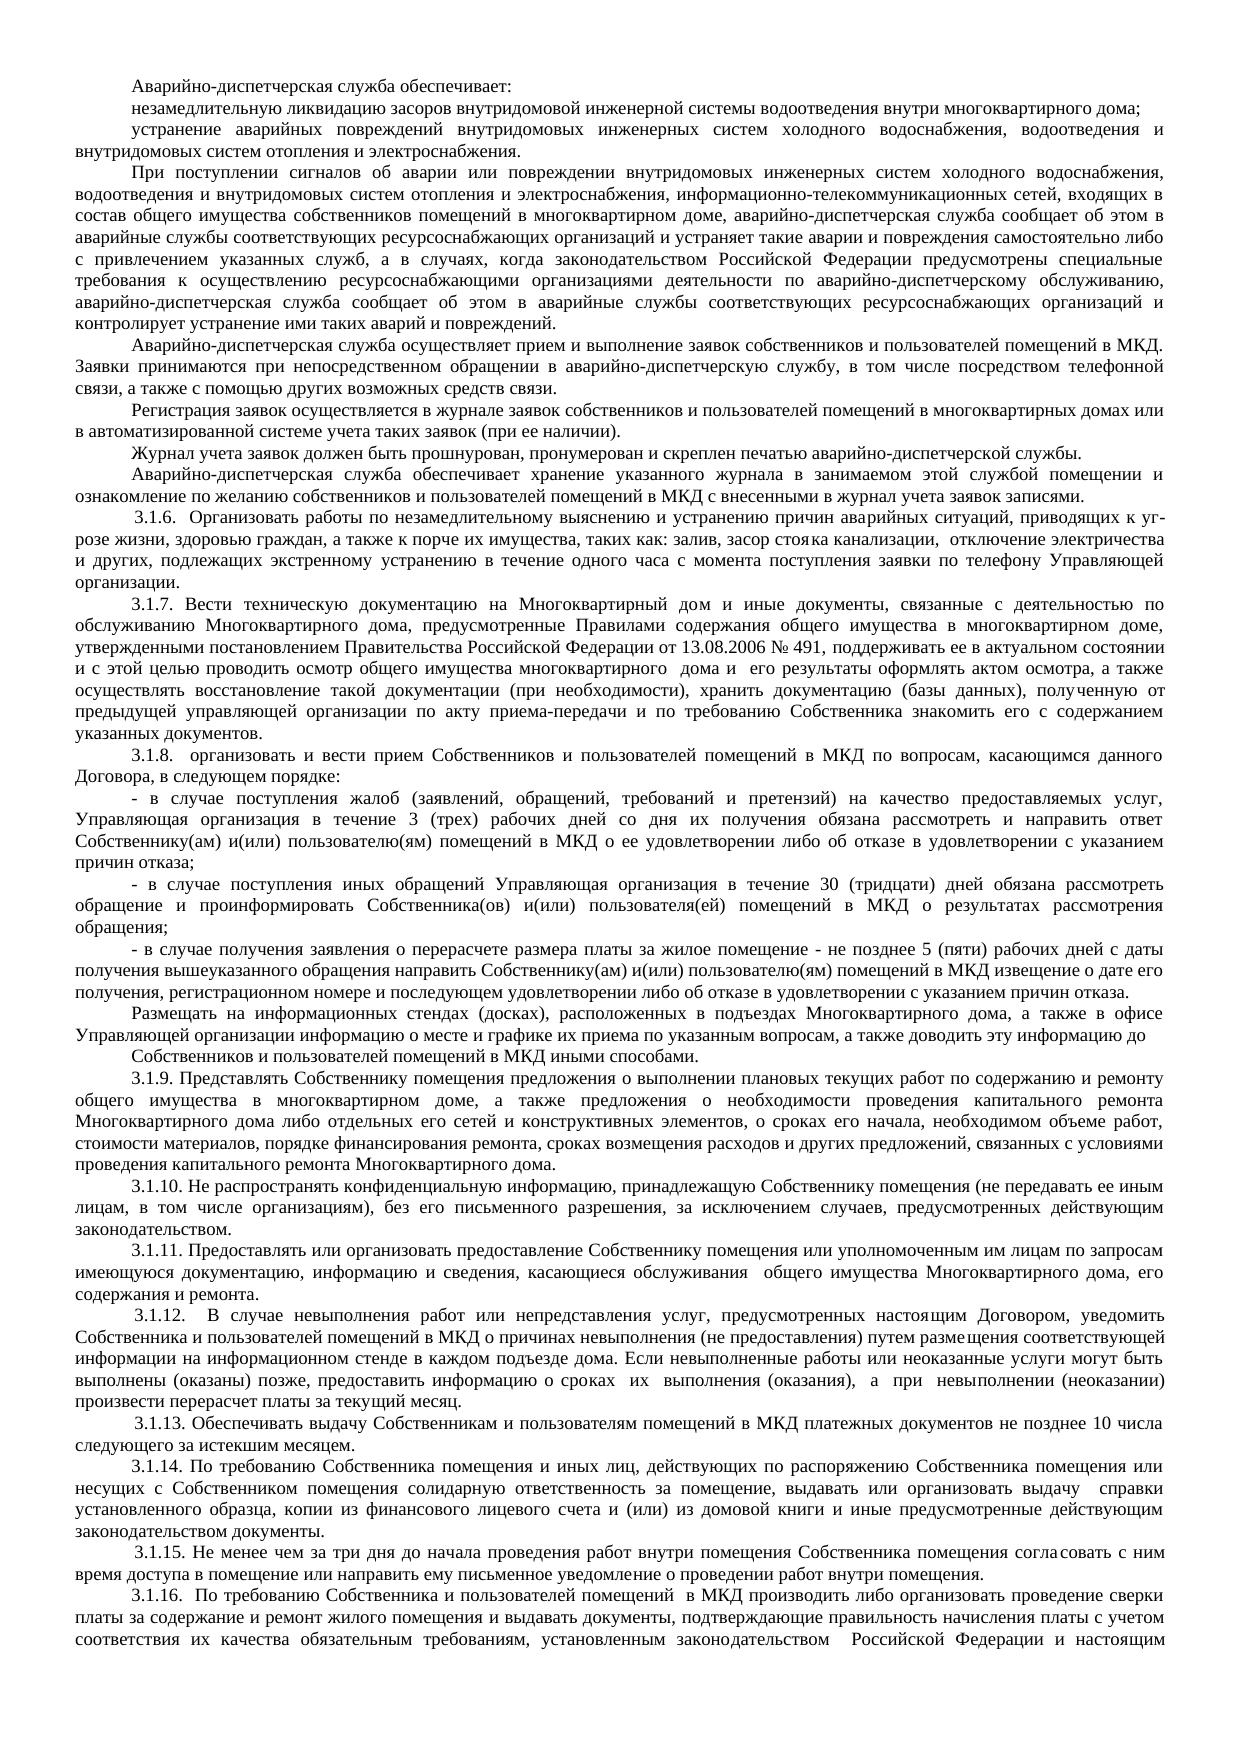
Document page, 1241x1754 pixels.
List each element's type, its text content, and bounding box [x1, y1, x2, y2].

text 3.1.7. Вести техническую документацию на Многоквартирный дом и иные документы, связанные с деятельностью по обслуживанию Многоквартирного дома, предусмотренные Правилами содержания общего имущества в многоквартирном доме, утвержденными постановлением Правительства Российской Федерации от 13.08.2006 № 491, поддерживать ее в актуальном состоянии и с этой целью проводить осмотр общего имущества многоквартирного дома и его результаты оформлять актом осмотра, а также осуществлять восстановление такой документации (при необходимости), хранить документацию (базы данных), полученную от предыдущей управляющей организации по акту приема-передачи и по требованию Собственника знакомить его с содержанием указанных документов. [75, 592, 1165, 743]
text 3.1.8. организовать и вести прием Собственников и пользователей помещений в МКД по вопросам, касающимся данного Договора, в следующем порядке: [75, 743, 1165, 787]
text Регистрация заявок осуществляется в журнале заявок собственников и пользователей помещений в многоквартирных домах или в автоматизированной системе учета таких заявок (при ее наличии). [75, 398, 1165, 442]
text 3.1.12. В случае невыполнения работ или непредставления услуг, предусмотренных настоящим Договором, уведомить Собственника и пользователей помещений в МКД о причинах невыполнения (не предоставления) путем размещения соответствующей информации на информационном стенде в каждом подъезде дома. Если невыполненные работы или неоказанные услуги могут быть выполнены (оказаны) позже, предоставить информацию о сроках их выполнения (оказания), а при невыполнении (неоказании) произвести перерасчет платы за текущий месяц. [75, 1304, 1165, 1412]
text 3.1.10. Не распространять конфиденциальную информацию, принадлежащую Собственнику помещения (не передавать ее иным лицам, в том числе организациям), без его письменного разрешения, за исключением случаев, предусмотренных действующим законодательством. [75, 1175, 1165, 1239]
text Аварийно-диспетчерская служба обеспечивает хранение указанного журнала в занимаемом этой службой помещении и ознакомление по желанию собственников и пользователей помещений в МКД с внесенными в журнал учета заявок записями. [75, 463, 1165, 506]
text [75, 1584, 1165, 1649]
text Размещать на информационных стендах (досках), расположенных в подъездах Многоквартирного дома, а также в офисе Управляющей организации информацию о месте и графике их приема по указанным вопросам, а также доводить эту информацию до [75, 1002, 1165, 1045]
text При поступлении сигналов об аварии или повреждении внутридомовых инженерных систем холодного водоснабжения, водоотведения и внутридомовых систем отопления и электроснабжения, информационно-телекоммуникационных сетей, входящих в состав общего имущества собственников помещений в многоквартирном доме, аварийно-диспетчерская служба сообщает об этом в аварийные службы соответствующих ресурсоснабжающих организаций и устраняет такие аварии и повреждения самостоятельно либо с привлечением указанных служб, а в случаях, когда законодательством Российской Федерации предусмотрены специальные требования к осуществлению ресурсоснабжающими организациями деятельности по аварийно-диспетчерскому обслуживанию, аварийно-диспетчерская служба сообщает об этом в аварийные службы соответствующих ресурсоснабжающих организаций и контролирует устранение ими таких аварий и повреждений. [75, 161, 1165, 334]
text Аварийно-диспетчерская служба обеспечивает: [75, 75, 1165, 97]
text Журнал учета заявок должен быть прошнурован, пронумерован и скреплен печатью аварийно-диспетчерской службы. [75, 442, 1165, 463]
text - в случае поступления иных обращений Управляющая организация в течение 30 (тридцати) дней обязана рассмотреть обращение и проинформировать Собственника(ов) и(или) пользователя(ей) помещений в МКД о результатах рассмотрения обращения; [75, 873, 1165, 937]
text устранение аварийных повреждений внутридомовых инженерных систем холодного водоснабжения, водоотведения и внутридомовых систем отопления и электроснабжения. [75, 118, 1165, 161]
text незамедлительную ликвидацию засоров внутридомовой инженерной системы водоотведения внутри многоквартирного дома; [75, 97, 1165, 118]
text 3.1.13. Обеспечивать выдачу Собственникам и пользователям помещений в МКД платежных документов не позднее 10 числа следующего за истекшим месяцем. [75, 1412, 1165, 1455]
text Аварийно-диспетчерская служба осуществляет прием и выполнение заявок собственников и пользователей помещений в МКД. Заявки принимаются при непосредственном обращении в аварийно-диспетчерскую службу, в том числе посредством телефонной связи, а также с помощью других возможных средств связи. [75, 334, 1165, 398]
text - в случае поступления жалоб (заявлений, обращений, требований и претензий) на качество предоставляемых услуг, Управляющая организация в течение 3 (трех) рабочих дней со дня их получения обязана рассмотреть и направить ответ Собственнику(ам) и(или) пользователю(ям) помещений в МКД о ее удовлетворении либо об отказе в удовлетворении с указанием причин отказа; [75, 787, 1165, 873]
text 3.1.11. Предоставлять или организовать предоставление Собственнику помещения или уполномоченным им лицам по запросам имеющуюся документацию, информацию и сведения, касающиеся обслуживания общего имущества Многоквартирного дома, его содержания и ремонта. [75, 1239, 1165, 1304]
text 3.1.15. Не менее чем за три дня до начала проведения работ внутри помещения Собственника помещения согласовать с ним время доступа в помещение или направить ему письменное уведомление о проведении работ внутри помещения. [75, 1541, 1165, 1584]
text 3.1.6. Организовать работы по незамедлительному выяснению и устранению причин аварийных ситуаций, приводящих к угрозе жизни, здоровью граждан, а также к порче их имущества, таких как: залив, засор стояка канализации, отключение электричества и других, подлежащих экстренному устранению в течение одного часа с момента поступления заявки по телефону Управляющей организации. [75, 506, 1165, 592]
text - в случае получения заявления о перерасчете размера платы за жилое помещение - не позднее 5 (пяти) рабочих дней с даты получения вышеуказанного обращения направить Собственнику(ам) и(или) пользователю(ям) помещений в МКД извещение о дате его получения, регистрационном номере и последующем удовлетворении либо об отказе в удовлетворении с указанием причин отказа. [75, 937, 1165, 1002]
text Собственников и пользователей помещений в МКД иными способами. [75, 1045, 1165, 1067]
text 3.1.14. По требованию Собственника помещения и иных лиц, действующих по распоряжению Собственника помещения или несущих с Собственником помещения солидарную ответственность за помещение, выдавать или организовать выдачу справки установленного образца, копии из финансового лицевого счета и (или) из домовой книги и иные предусмотренные действующим законодательством документы. [75, 1455, 1165, 1541]
text 3.1.9. Представлять Собственнику помещения предложения о выполнении плановых текущих работ по содержанию и ремонту общего имущества в многоквартирном доме, а также предложения о необходимости проведения капитального ремонта Многоквартирного дома либо отдельных его сетей и конструктивных элементов, о сроках его начала, необходимом объеме работ, стоимости материалов, порядке финансирования ремонта, сроках возмещения расходов и других предложений, связанных с условиями проведения капитального ремонта Многоквартирного дома. [75, 1067, 1165, 1175]
